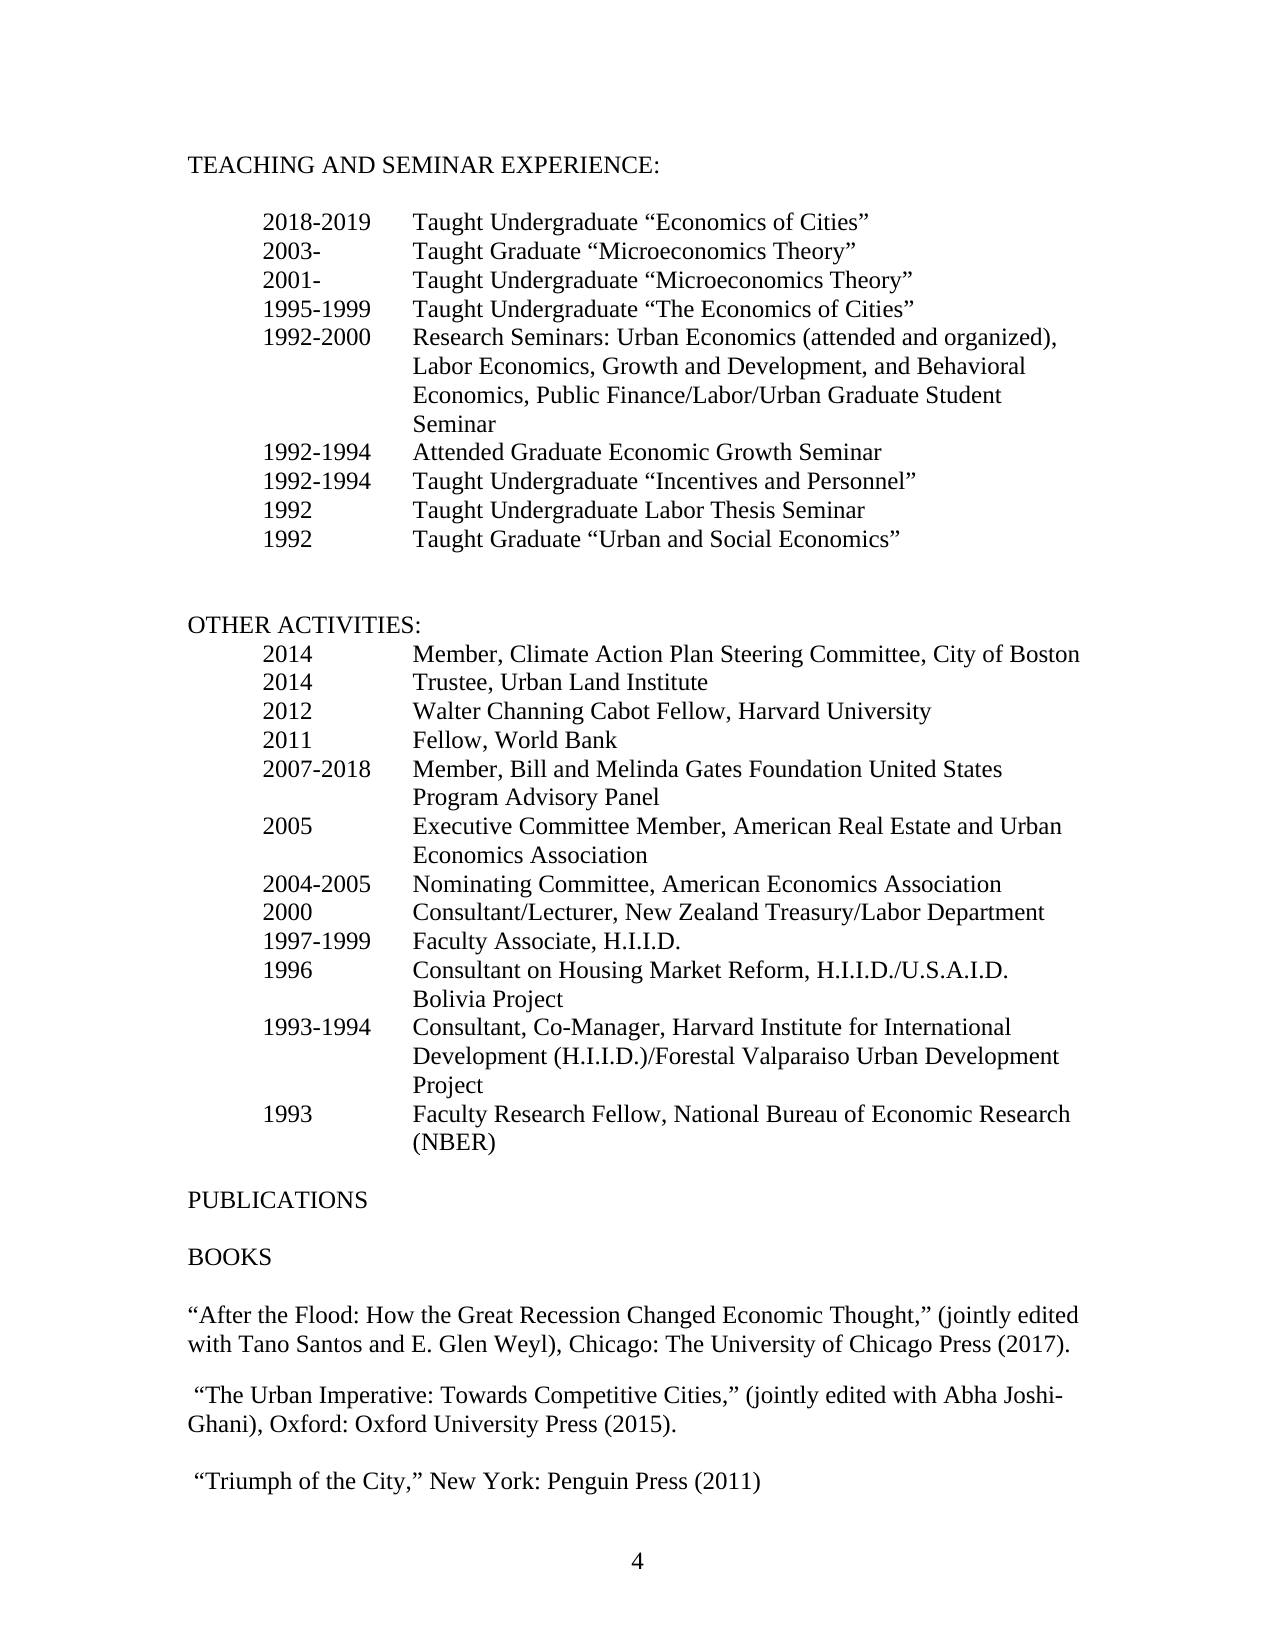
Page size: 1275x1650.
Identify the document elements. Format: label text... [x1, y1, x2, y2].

text 1992 Taught Graduate “Urban and Social Economics” [262, 524, 1087, 552]
text 2007-2018 Member, Bill and Melinda Gates Foundation United States Program Advisory Panel [262, 754, 1087, 811]
text PUBLICATIONS [187, 1185, 1087, 1214]
text 2001- Taught Undergraduate “Microeconomics Theory” [262, 265, 1087, 294]
text 2000 Consultant/Lecturer, Treasury/Labor Department [262, 897, 1087, 926]
text 2018-2019 Taught Undergraduate “Economics of Cities” [262, 207, 1087, 236]
text 2005 Executive Committee Member, American Real Estate and Urban [187, 811, 1087, 840]
subtitle “After the Flood: How the Great Recession Changed Economic Thought,” (jointly edited with Tano Santos and E. Glen Weyl), Chicago: The University of Chicago Press (2017). [187, 1300, 1087, 1357]
text 1995-1999 Taught Undergraduate “The Economics of Cities” [262, 294, 1087, 322]
text 1992-1994 Attended Graduate Economic Growth Seminar [187, 437, 1087, 466]
text OTHER ACTIVITIES: [187, 610, 1087, 639]
text 1993-1994 Consultant, Co-Manager, Harvard Institute for International Development (H.I.I.D.)/Forestal Urban Development Project [262, 1012, 1087, 1099]
text Economics Association [412, 840, 1087, 869]
text 2012 Walter Channing Cabot Fellow, Harvard University [262, 696, 1087, 725]
text 1992 Taught Undergraduate Labor Thesis Seminar [262, 495, 1087, 524]
text TEACHING AND SEMINAR EXPERIENCE: [187, 150, 1087, 179]
text 2003- Taught Graduate “Microeconomics Theory” [262, 236, 1087, 265]
text 1992-2000 Research Seminars: Urban Economics (attended and organized), Labor Economics, Growth and Development, and Behavioral Economics, Public Finance/Labor/Urban Graduate Student Seminar [262, 322, 1087, 437]
text 2004-2005 Nominating Committee, American Economics Association [262, 869, 1087, 897]
text 1996 Consultant on Housing Market Reform, H.I.I.D./U.S.A.I.D. Project [262, 955, 1087, 1012]
text “Triumph of the City,” New York: Penguin Press (2011) [187, 1466, 1087, 1495]
text 1997-1999 Faculty Associate, H.I.I.D. [262, 926, 1087, 955]
text 1993 Faculty Research Fellow, National Bureau of Economic Research (NBER) [262, 1099, 1087, 1156]
text BOOKS [187, 1242, 1087, 1271]
text 2014 Member, Climate Action Plan Steering Committee, City of Boston [262, 639, 1087, 667]
text “The Urban Imperative: Towards Competitive Cities,” (jointly edited with Abha Joshi-Ghani), Oxford: Oxford University Press (2015). [187, 1380, 1087, 1438]
text 1992-1994 Taught Undergraduate “Incentives and Personnel” [262, 466, 1087, 495]
text 2011 Fellow, World Bank [262, 725, 1087, 754]
text 2014 Trustee, Urban Land Institute [262, 667, 1087, 696]
